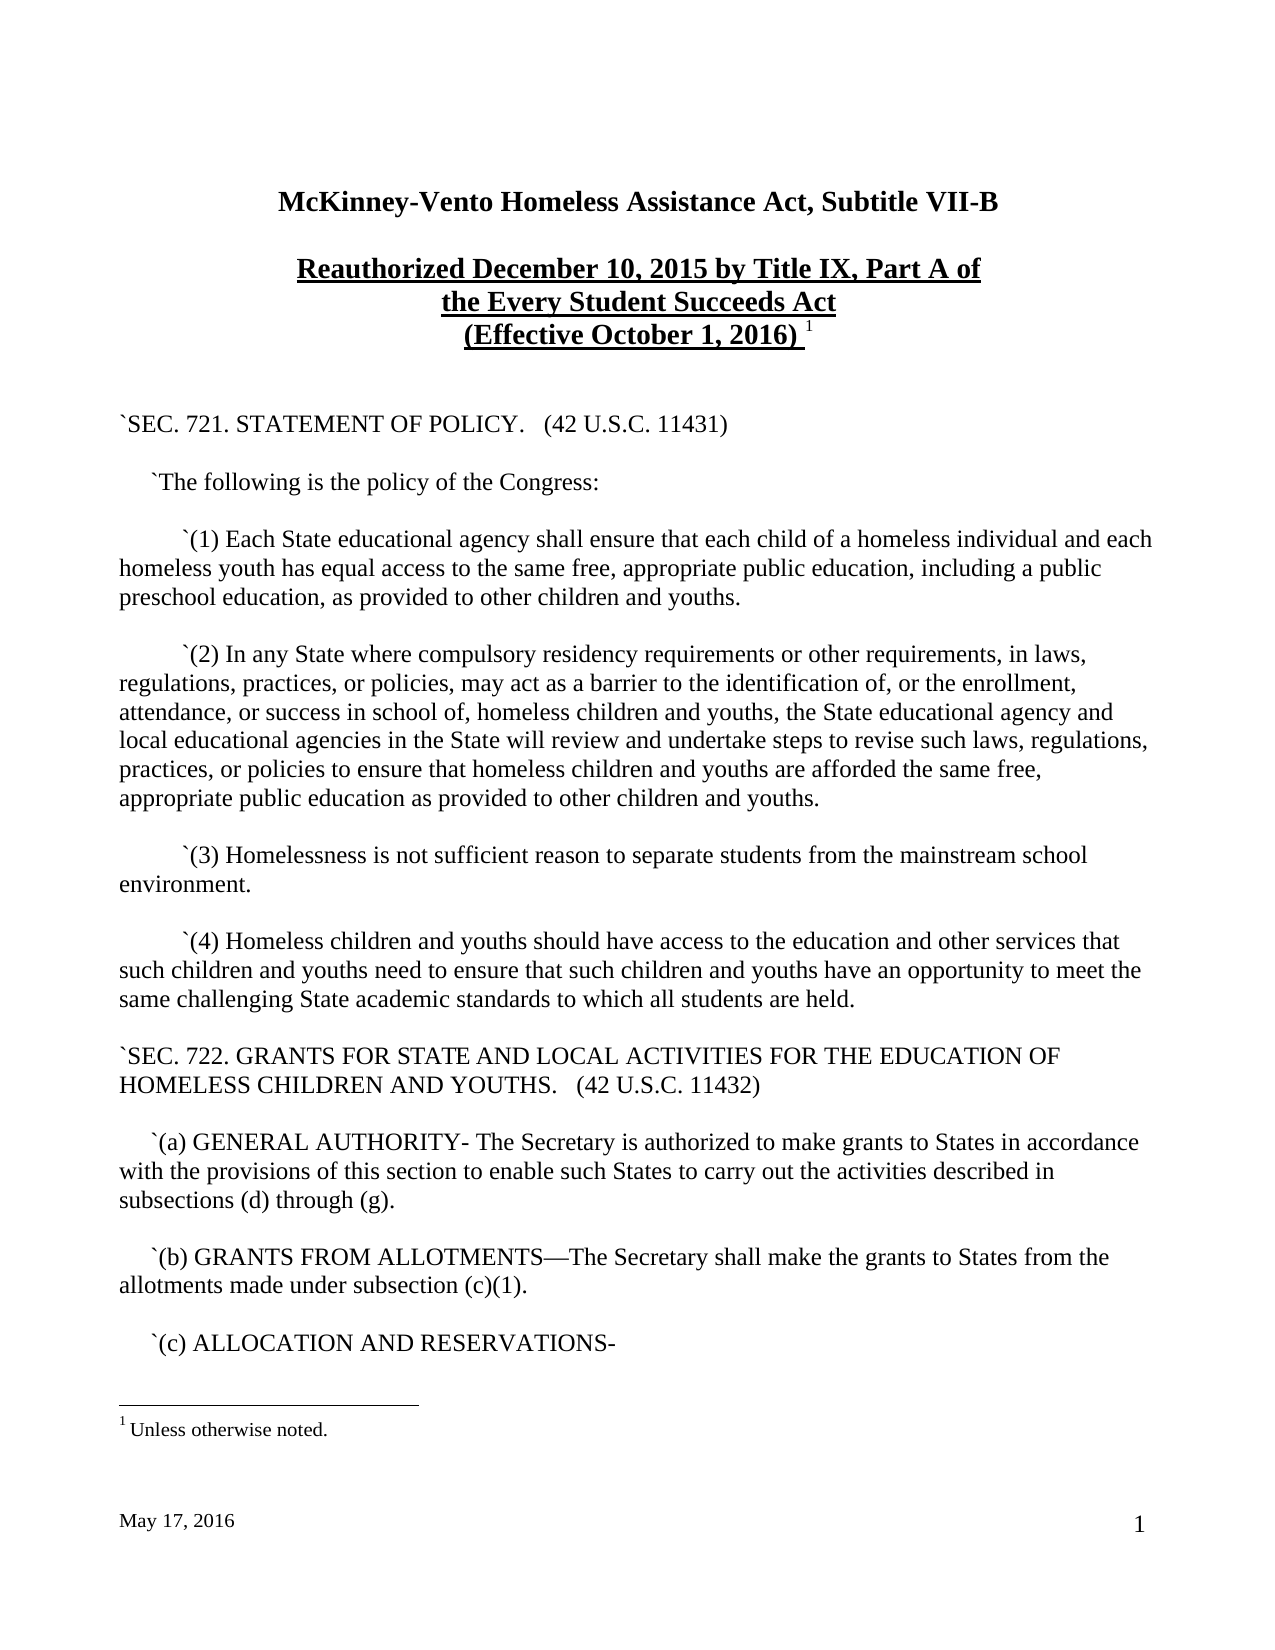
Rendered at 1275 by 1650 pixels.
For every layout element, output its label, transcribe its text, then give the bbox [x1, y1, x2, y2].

text `(2) In any State where compulsory residency requirements or other requirements, in laws, regulations, practices, or policies, may act as a barrier to the identification of, or the enrollment, attendance, or success in school of, homeless children and youths, the State educational agency and local educational agencies in the State will review and undertake steps to revise such laws, regulations, practices, or policies to ensure that homeless children and youths are afforded the same free, appropriate public education as provided to other children and youths. [119, 639, 1151, 812]
text Reauthorized December 10, 2015 by Title IX, Part A of the Every Student Succeeds Act [295, 251, 982, 318]
text `(4) Homeless children and youths should have access to the education and other services that such children and youths need to ensure that such children and youths have an opportunity to meet the same challenging State academic standards to which all students are held. [119, 926, 1144, 1012]
text `(b) GRANTS FROM ALLOTMENTS—The Secretary shall make the grants to States from the allotments made under subsection (c)(1). [119, 1243, 1169, 1300]
text `SEC. 721. STATEMENT OF POLICY. (42 U.S.C. 11431) [119, 409, 1169, 438]
text (Effective October 1, 2016) 1 [276, 318, 1001, 352]
text 1 Unless otherwise noted. [119, 1406, 1169, 1440]
text `The following is the policy of the Congress: [150, 467, 1169, 495]
text `(a) GENERAL AUTHORITY- The Secretary is authorized to make grants to States in accordance with the provisions of this section to enable such States to carry out the activities described in subsections (d) through (g). [119, 1127, 1142, 1213]
text `(1) Each State educational agency shall ensure that each child of a homeless individual and each homeless youth has equal access to the same free, appropriate public education, including a public preschool education, as provided to other children and youths. [119, 524, 1155, 610]
text `(c) ALLOCATION AND RESERVATIONS- [150, 1328, 1169, 1357]
text McKinney-Vento Homeless Assistance Act, Subtitle VII-B [276, 184, 1001, 217]
text `SEC. 722. GRANTS FOR STATE AND LOCAL ACTIVITIES FOR THE EDUCATION OF HOMELESS CHILDREN AND YOUTHS. (42 U.S.C. 11432) [119, 1041, 1169, 1099]
text `(3) Homelessness is not sufficient reason to separate students from the mainstream school environment. [119, 841, 1169, 898]
